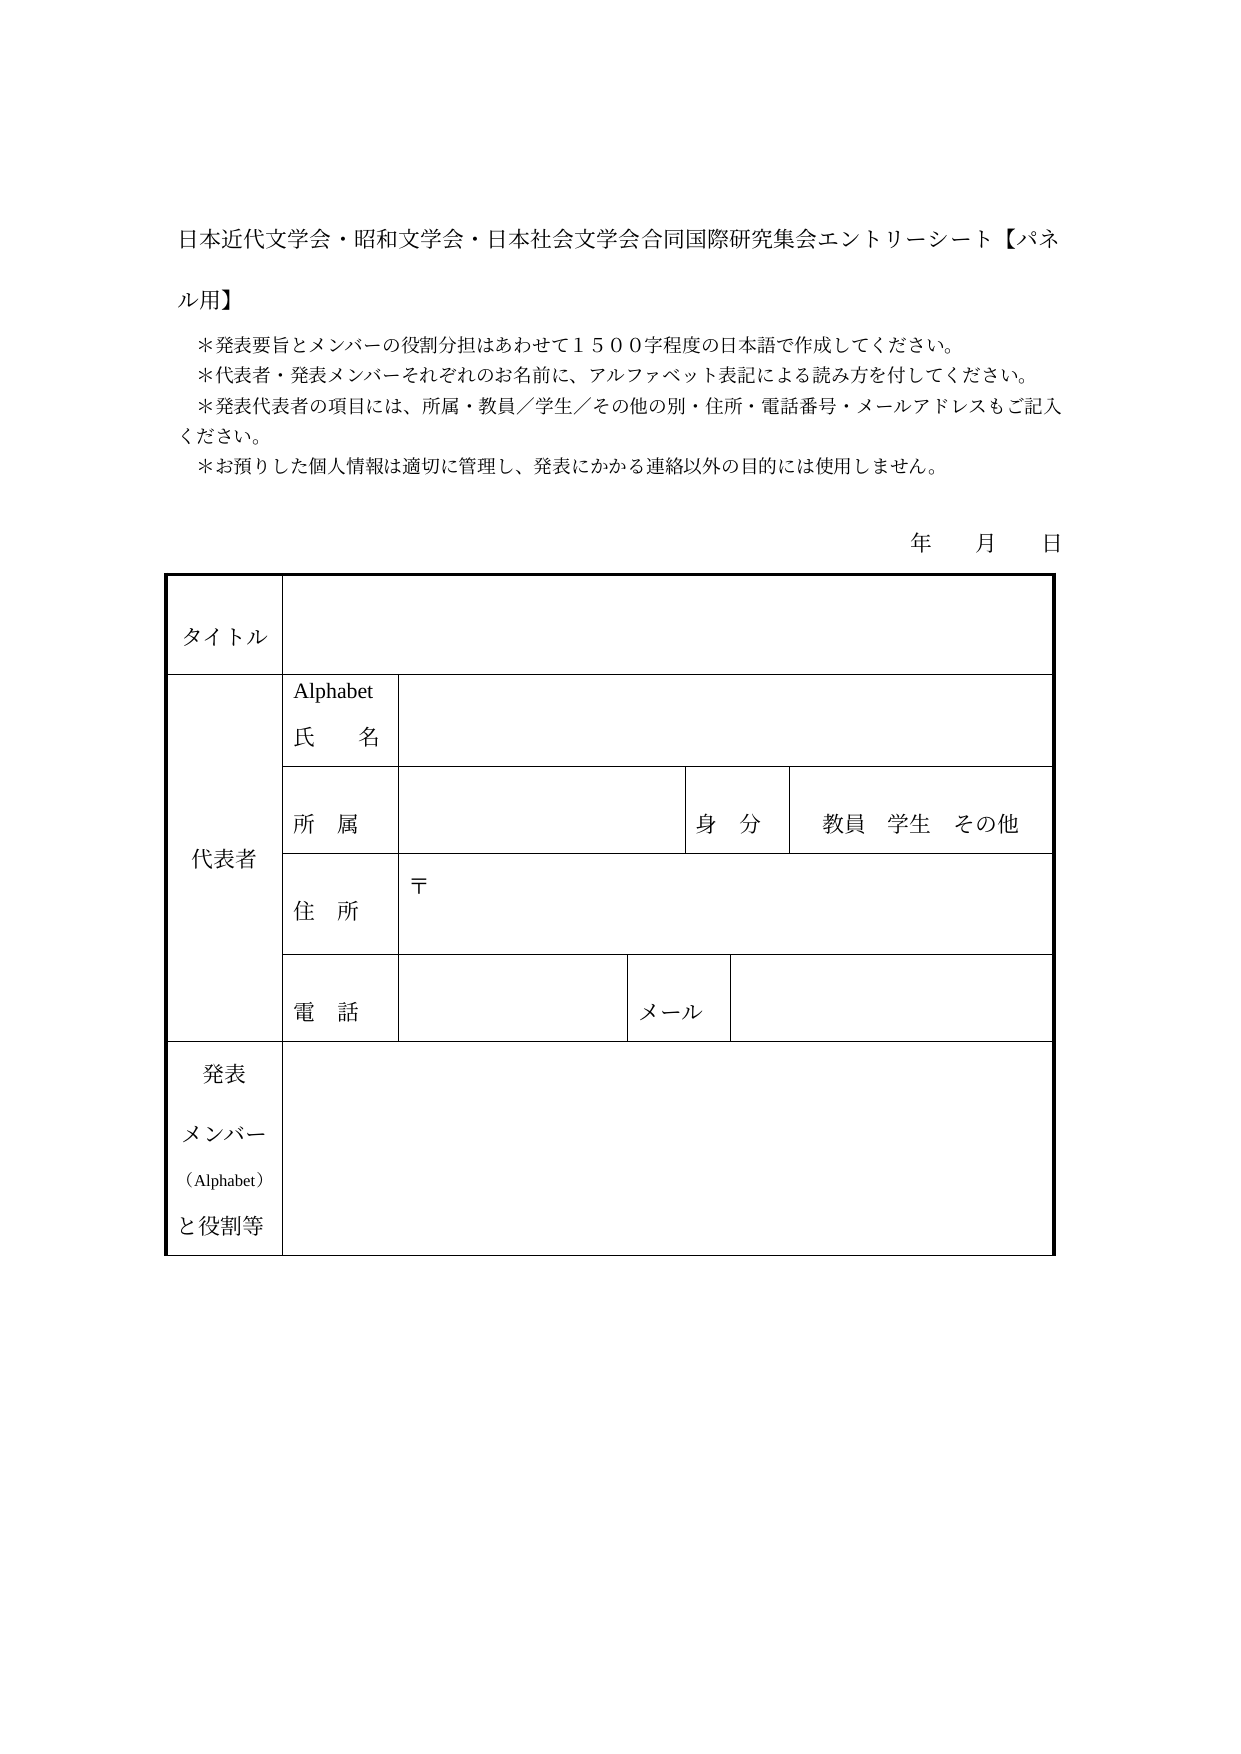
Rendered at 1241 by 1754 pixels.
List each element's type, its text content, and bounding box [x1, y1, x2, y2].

table_cell Alphabet 氏 名 [283, 675, 398, 766]
table_header [283, 576, 1052, 674]
text 年 月 日 [227, 512, 1063, 572]
text ＊代表者・発表メンバーそれぞれのお名前に、アルファベット表記による読み方を付してください。 [177, 359, 1063, 390]
table_cell 身 分 [686, 767, 789, 853]
text 日本近代文学会・昭和文学会・日本社会文学会合同国際研究集会エントリーシート【パネル用】 [177, 207, 1063, 329]
table_cell 発表 メンバー （Alphabet）と役割等 [168, 1042, 282, 1255]
table_cell [399, 675, 1052, 766]
table_cell 電 話 [283, 955, 398, 1041]
table_cell 〒 [399, 854, 1052, 954]
text ＊お預りした個人情報は適切に管理し、発表にかかる連絡以外の目的には使用しません。 [177, 451, 1063, 481]
table_cell [731, 955, 1052, 1041]
table_cell [399, 767, 685, 853]
table_cell 教員 学生 その他 [790, 767, 1052, 853]
table_cell 代表者 [168, 675, 282, 1041]
table_cell 所 属 [283, 767, 398, 853]
table_cell [283, 1042, 1052, 1255]
table_cell [399, 955, 627, 1041]
table_cell メール [628, 955, 730, 1041]
text ＊発表要旨とメンバーの役割分担はあわせて１５００字程度の日本語で作成してください。 [177, 329, 1063, 359]
table_cell 住 所 [283, 854, 398, 954]
table_header タイトル [168, 576, 282, 674]
text ＊発表代表者の項目には、所属・教員／学生／その他の別・住所・電話番号・メールアドレスもご記入ください。 [177, 390, 1063, 451]
